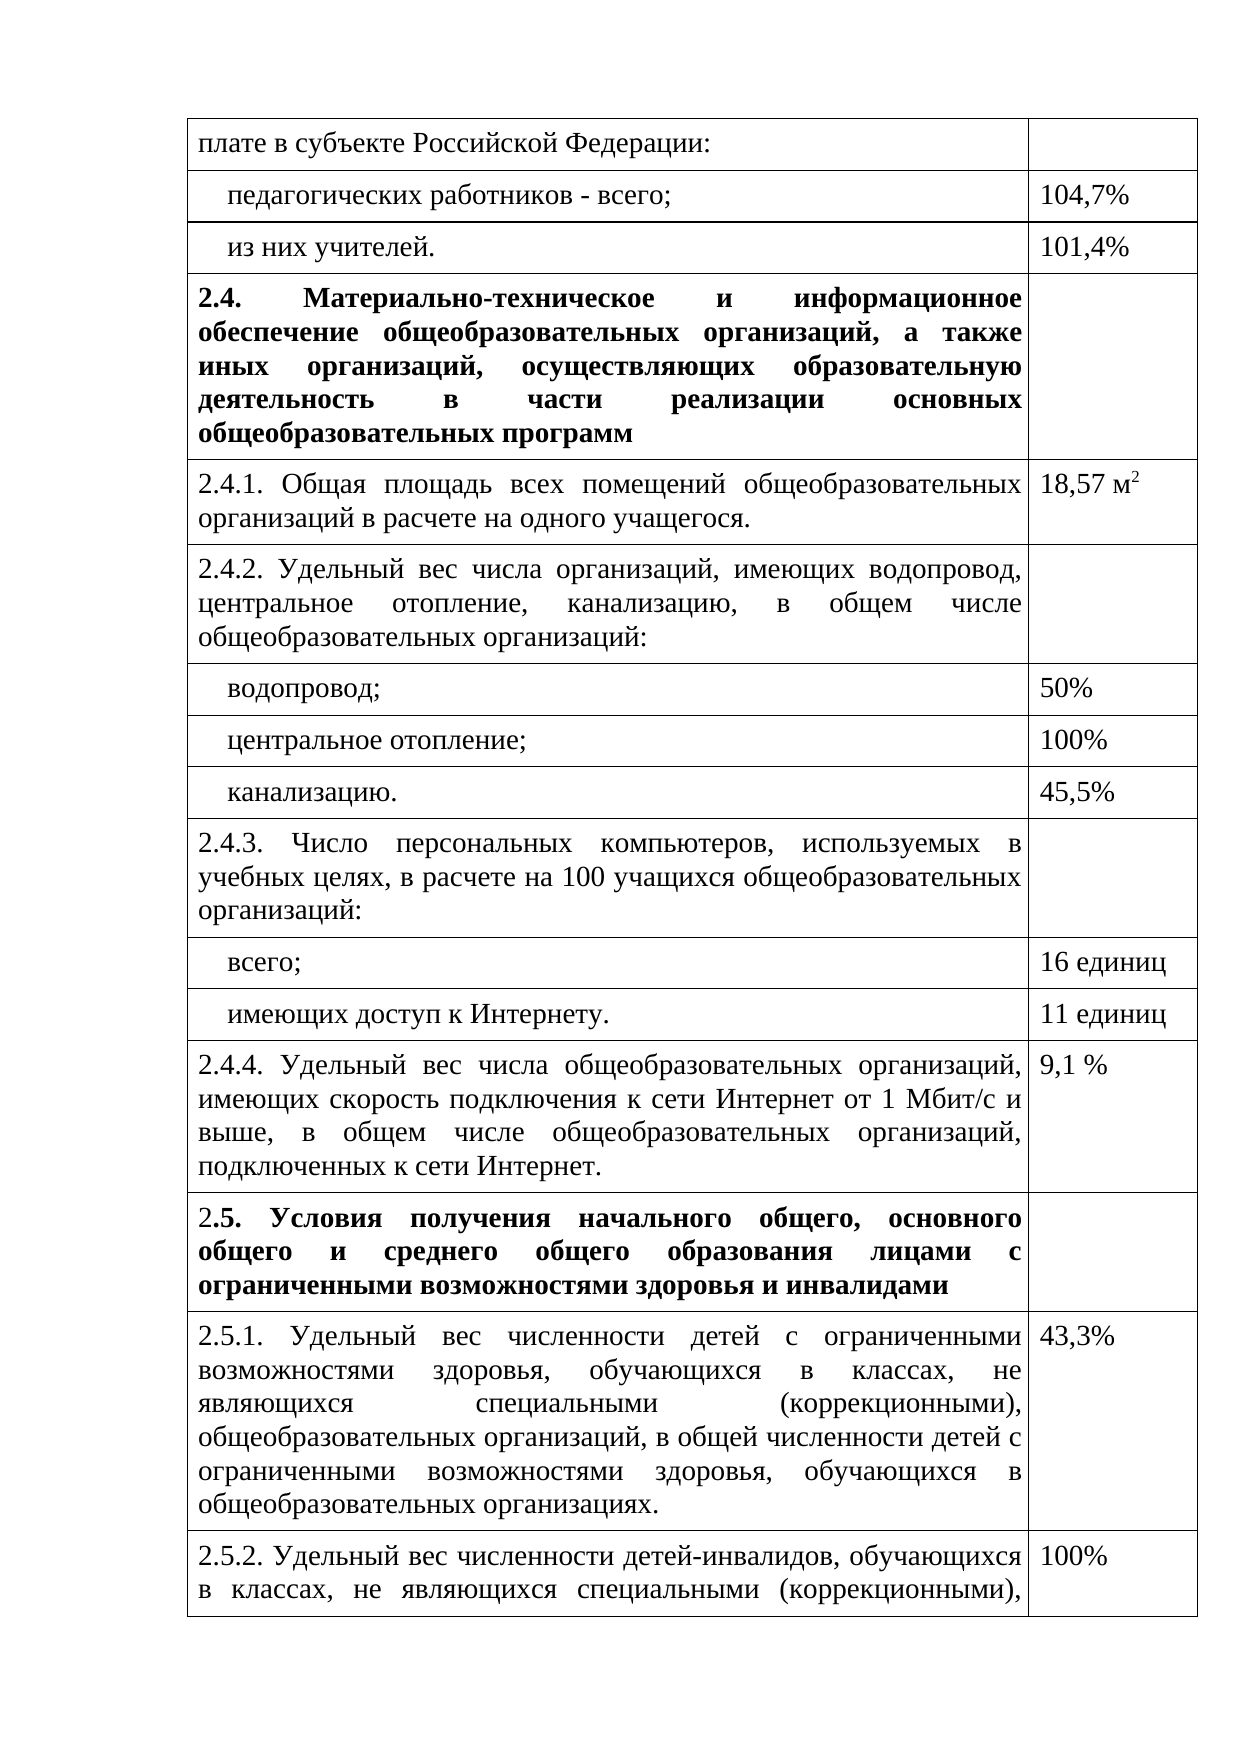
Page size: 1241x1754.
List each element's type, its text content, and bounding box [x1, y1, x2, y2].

table_cell [1029, 819, 1197, 937]
table_cell 43,3% [1029, 1312, 1197, 1530]
table_cell водопровод; [188, 664, 1028, 714]
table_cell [188, 1531, 1028, 1616]
table_cell 2.4.3. Число персональных компьютеров, используемых в учебных целях, в расчете на 100 учащихся общеобразовательных организаций: [188, 819, 1028, 937]
table_cell 18,57 м2 [1029, 460, 1197, 544]
table_cell 100% [1029, 716, 1197, 766]
table_cell 100% [1029, 1531, 1197, 1616]
table_cell 11 единиц [1029, 989, 1197, 1040]
table_cell 45,5% [1029, 767, 1197, 818]
table_cell 2.4.2. Удельный вес числа организаций, имеющих водопровод, центральное отопление, канализацию, в общем числе общеобразовательных организаций: [188, 545, 1028, 663]
table_cell [1029, 1193, 1197, 1311]
table_cell 16 единиц [1029, 938, 1197, 988]
table_cell 50% [1029, 664, 1197, 714]
table_cell из них учителей. [188, 223, 1028, 273]
table_cell 101,4% [1029, 223, 1197, 273]
table_cell центральное отопление; [188, 716, 1028, 766]
table_cell 104,7% [1029, 171, 1197, 221]
table_cell имеющих доступ к Интернету. [188, 989, 1028, 1040]
table_cell [1029, 545, 1197, 663]
table_cell 2.4.4. Удельный вес числа общеобразовательных организаций, имеющих скорость подключения к сети Интернет от 1 Мбит/с и выше, в общем числе общеобразовательных организаций, подключенных к сети Интернет. [188, 1041, 1028, 1192]
table_cell [1029, 119, 1197, 170]
table_cell 9,1 % [1029, 1041, 1197, 1192]
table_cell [188, 119, 1028, 170]
table_cell 2.5. Условия получения начального общего, основного общего и среднего общего образования лицами с ограниченными возможностями здоровья и инвалидами [188, 1193, 1028, 1311]
table_cell педагогических работников - всего; [188, 171, 1028, 221]
table_cell [1029, 274, 1197, 459]
table_cell канализацию. [188, 767, 1028, 818]
table_cell 2.4.1. Общая площадь всех помещений общеобразовательных организаций в расчете на одного учащегося. [188, 460, 1028, 544]
table_cell 2.5.1. Удельный вес численности детей с ограниченными возможностями здоровья, обучающихся в классах, не являющихся специальными (коррекционными), общеобразовательных организаций, в общей численности детей с ограниченными возможностями здоровья, обучающихся в общеобразовательных организациях. [188, 1312, 1028, 1530]
table_cell всего; [188, 938, 1028, 988]
table_cell 2.4. Материально-техническое и информационное обеспечение общеобразовательных организаций, а также иных организаций, осуществляющих образовательную деятельность в части реализации основных общеобразовательных программ [188, 274, 1028, 459]
